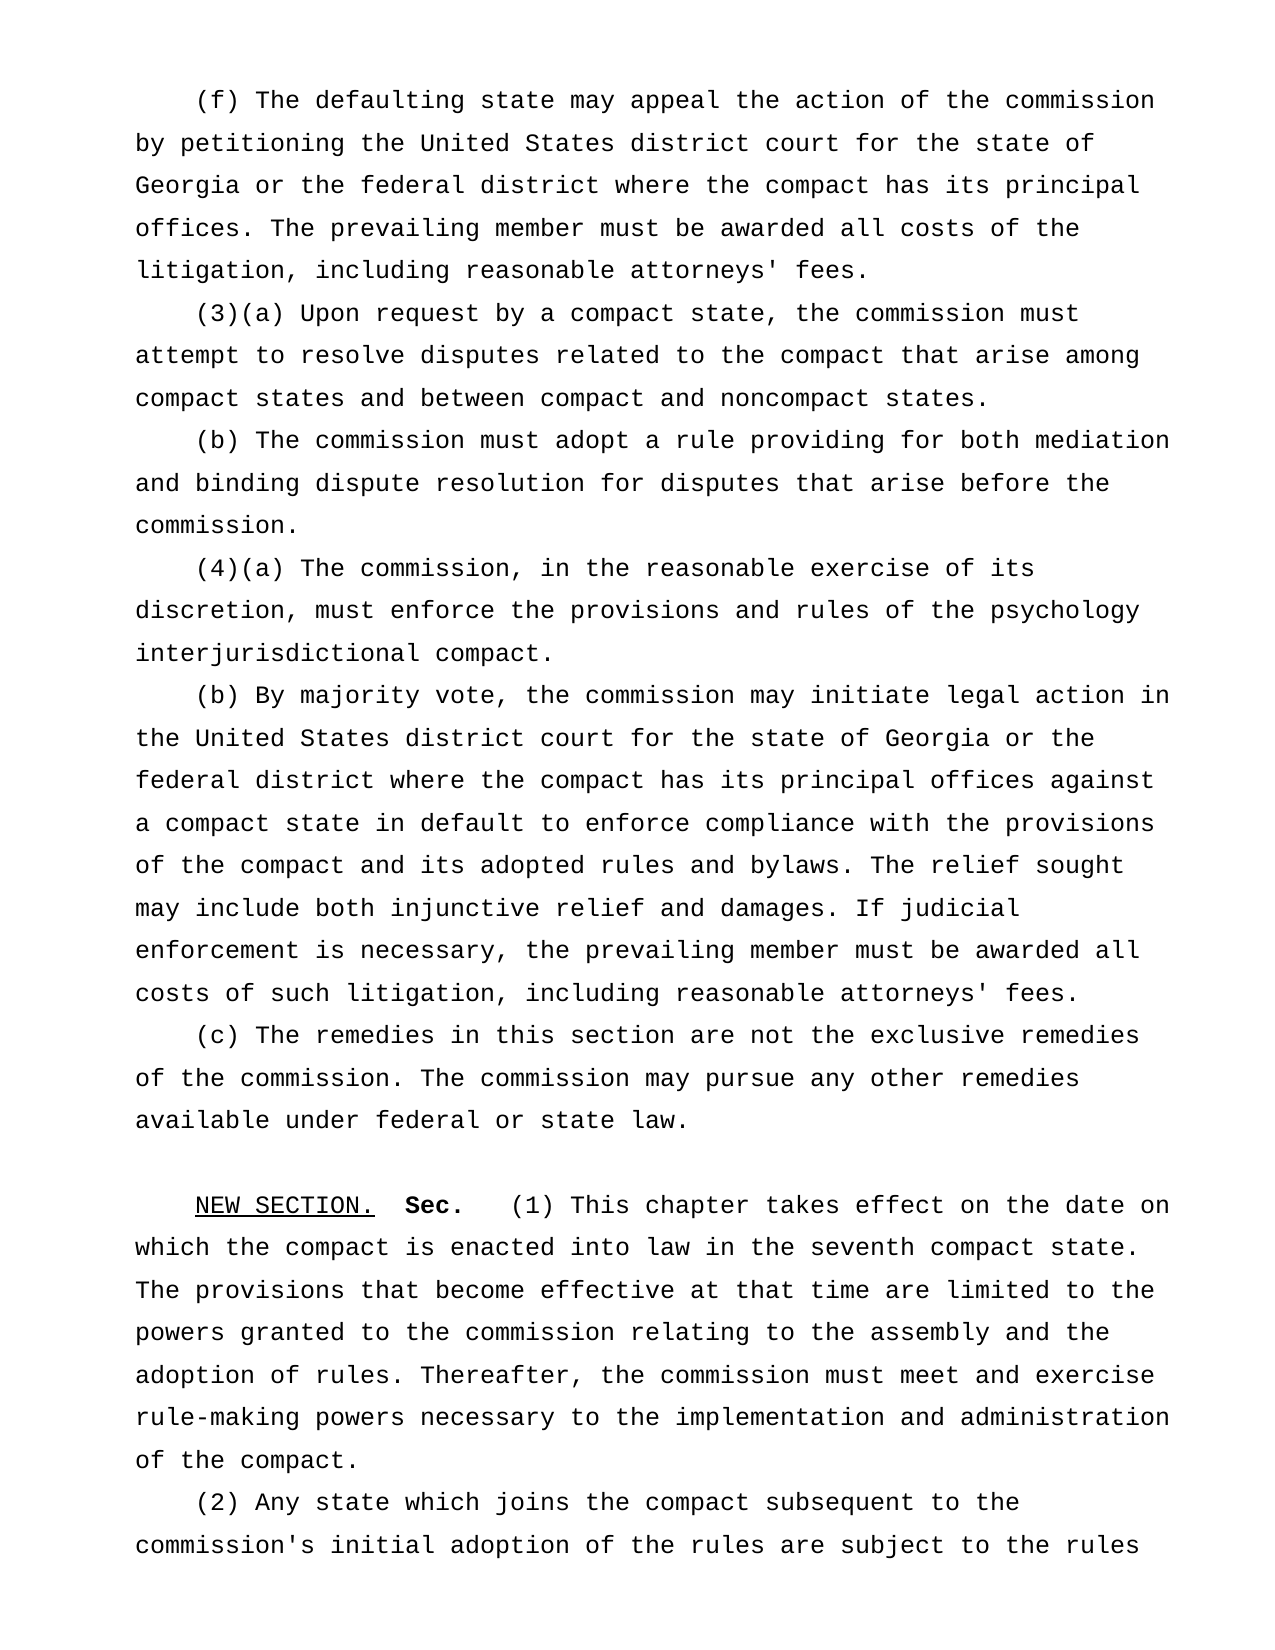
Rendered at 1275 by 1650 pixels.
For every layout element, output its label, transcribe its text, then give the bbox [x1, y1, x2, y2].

text (b) By majority vote, the commission may initiate legal action in the United States district court for the state of Georgia or the federal district where the compact has its principal offices against a compact state in default to enforce compliance with the provisions of the compact and its adopted rules and bylaws. The relief sought may include both injunctive relief and damages. If judicial enforcement is necessary, the prevailing member must be awarded all costs of such litigation, including reasonable attorneys' fees. [135, 670, 1170, 1010]
text (4)(a) The commission, in the reasonable exercise of its discretion, must enforce the provisions and rules of the psychology interjurisdictional compact. [135, 542, 1170, 670]
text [135, 1477, 1170, 1562]
text (f) The defaulting state may appeal the action of the commission by petitioning the United States district court for the state of Georgia or the federal district where the compact has its principal offices. The prevailing member must be awarded all costs of the litigation, including reasonable attorneys' fees. [135, 75, 1170, 287]
text NEW SECTION. Sec. (1) This chapter takes effect on the date on which the compact is enacted into law in the seventh compact state. The provisions that become effective at that time are limited to the powers granted to the commission relating to the assembly and the adoption of rules. Thereafter, the commission must meet and exercise rule-making powers necessary to the implementation and administration of the compact. [135, 1179, 1170, 1477]
text (3)(a) Upon request by a compact state, the commission must attempt to resolve disputes related to the compact that arise among compact states and between compact and noncompact states. [135, 287, 1170, 415]
text (b) The commission must adopt a rule providing for both mediation and binding dispute resolution for disputes that arise before the commission. [135, 415, 1170, 542]
text (c) The remedies in this section are not the exclusive remedies of the commission. The commission may pursue any other remedies available under federal or state law. [135, 1010, 1170, 1137]
